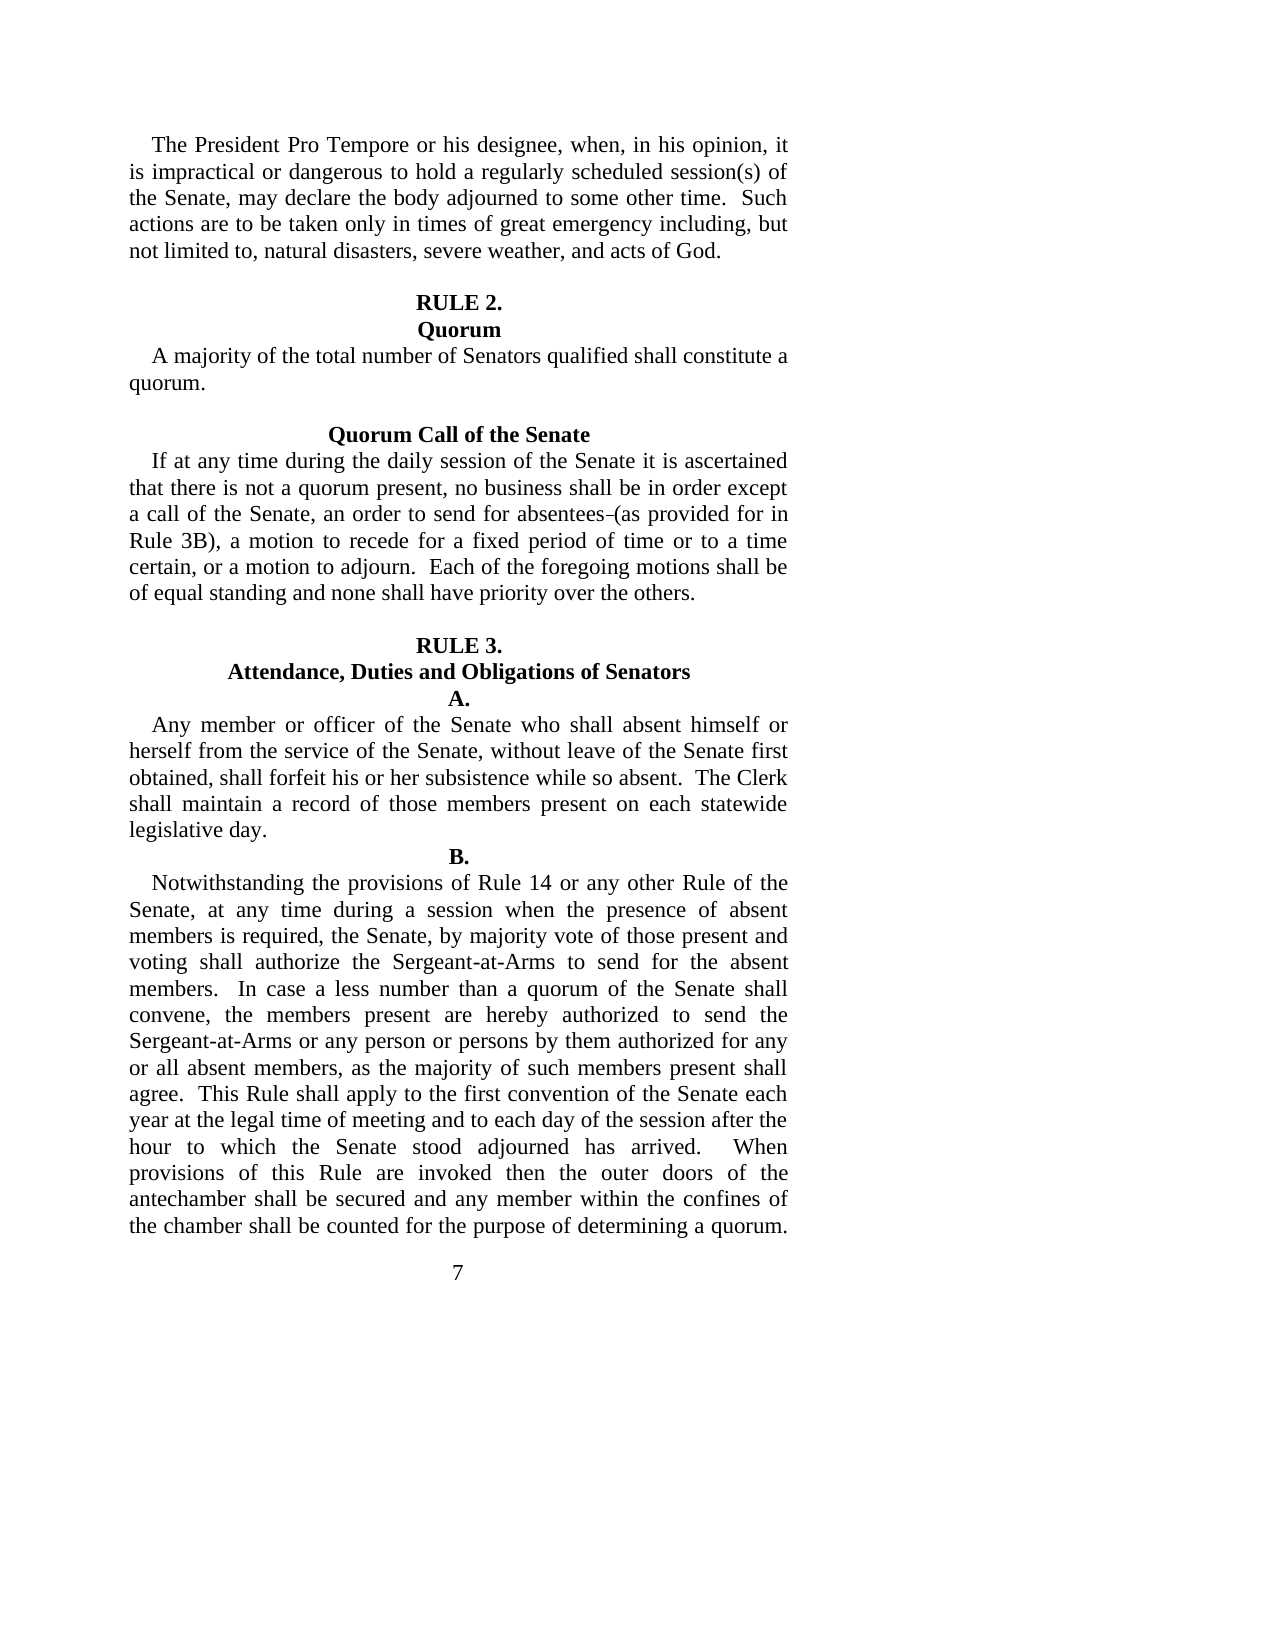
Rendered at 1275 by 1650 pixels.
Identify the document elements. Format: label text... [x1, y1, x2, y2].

text RULE 3. [129, 632, 789, 658]
text Any member or officer of the Senate who shall absent himself or herself from the service of the Senate, without leave of the Senate first obtained, shall forfeit his or her subsistence while so absent. The Clerk shall maintain a record of those members present on each statewide legislative day. [129, 711, 789, 843]
text Quorum [129, 316, 789, 342]
text Attendance, Duties and Obligations of Senators [129, 658, 789, 685]
text A majority of the total number of Senators qualified shall constitute a quorum. [129, 342, 789, 395]
text If at any time during the daily session of the Senate it is ascertained that there is not a quorum present, no business shall be in order except a call of the Senate, an order to send for absentees (as provided for in Rule 3B), a motion to recede for a fixed period of time or to a time certain, or a motion to adjourn. Each of the foregoing motions shall be of equal standing and none shall have priority over the others. [129, 448, 789, 606]
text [129, 869, 789, 1238]
text Quorum Call of the Senate [129, 421, 789, 448]
text The President Pro Tempore or his designee, when, in his opinion, it is impractical or dangerous to hold a regularly scheduled session(s) of the Senate, may declare the body adjourned to some other time. Such actions are to be taken only in times of great emergency including, but not limited to, natural disasters, severe weather, and acts of God. [129, 131, 789, 263]
text B. [129, 843, 789, 869]
text A. [129, 685, 789, 711]
text RULE 2. [129, 289, 789, 316]
